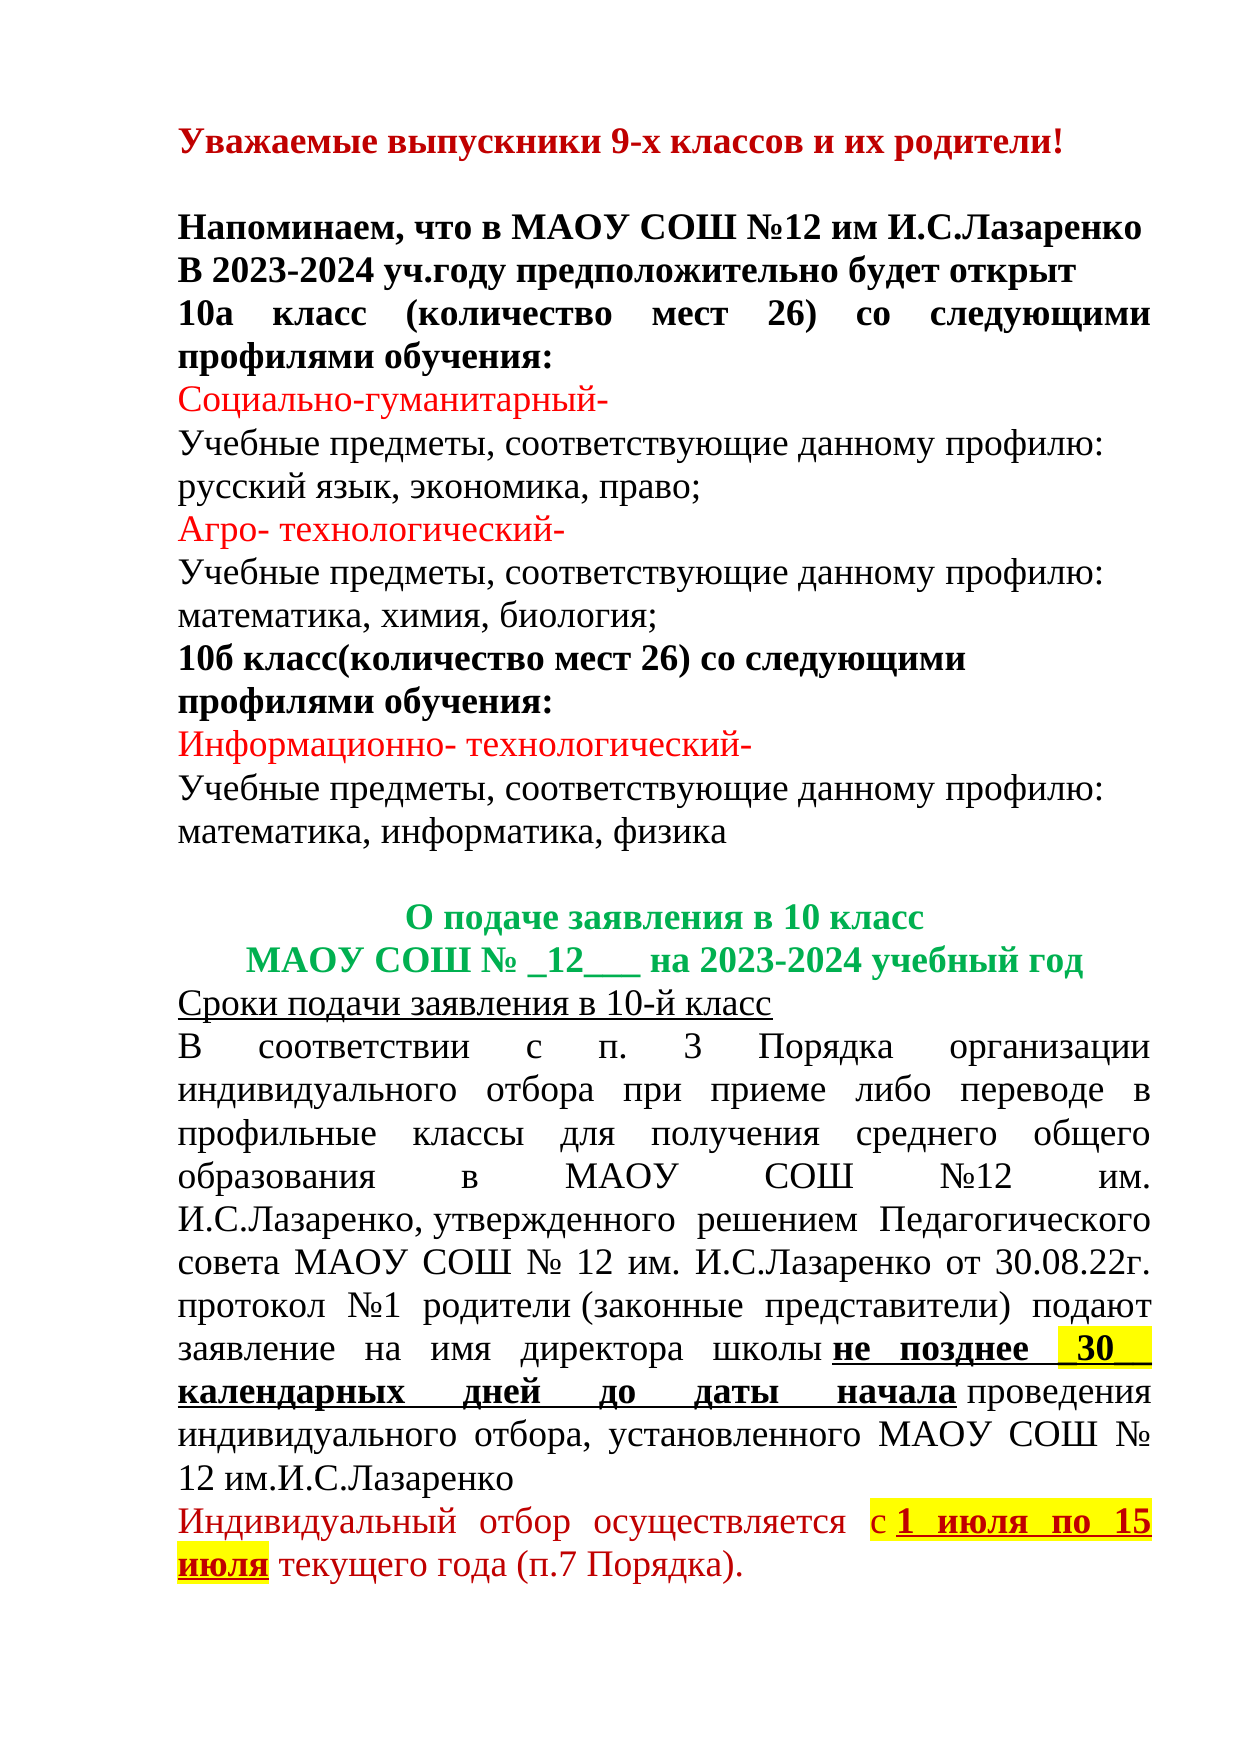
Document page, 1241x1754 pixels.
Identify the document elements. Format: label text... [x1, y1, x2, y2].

text Учебные предметы, соответствующие данному профилю: [177, 765, 1152, 808]
text В соответствии с п. 3 Порядка организации индивидуального отбора при приеме либо переводе в профильные классы для получения среднего общего образования в МАОУ СОШ №12 им. И.С.Лазаренко, утвержденного решением Педагогического совета МАОУ СОШ № 12 им. И.С.Лазаренко от 30.08.22г. протокол №1 родители (законные представители) подают заявление на имя директора школы не позднее _30__ календарных дней до даты начала проведения индивидуального отбора, установленного МАОУ СОШ № 12 им.И.С.Лазаренко [177, 1024, 1152, 1498]
text Социально-гуманитарный- [177, 377, 1152, 420]
text Напоминаем, что в МАОУ СОШ №12 им И.С.Лазаренко [177, 204, 1152, 247]
text Информационно- технологический- [177, 722, 1152, 765]
text 10а класс (количество мест 26) со следующими профилями обучения: [177, 291, 1152, 377]
text Уважаемые выпускники 9-х классов и их родители! [177, 118, 1152, 161]
text В 2023-2024 уч.году предположительно будет открыт [177, 247, 1152, 291]
text Индивидуальный отбор осуществляется с 1 июля по 15 июля текущего года (п.7 Порядка). [177, 1498, 1152, 1584]
text Учебные предметы, соответствующие данному профилю: математика, химия, биология; [177, 549, 1152, 636]
text Учебные предметы, соответствующие данному профилю: русский язык, экономика, право; [177, 420, 1152, 506]
text математика, информатика, физика [177, 808, 1152, 851]
text О подаче заявления в 10 класс [177, 894, 1152, 937]
text МАОУ СОШ № _12___ на 2023-2024 учебный год [177, 937, 1152, 981]
text 10б класс(количество мест 26) со следующими профилями обучения: [177, 636, 1152, 722]
text Агро- технологический- [177, 506, 1152, 549]
text Сроки подачи заявления в 10-й класс [177, 981, 1152, 1024]
